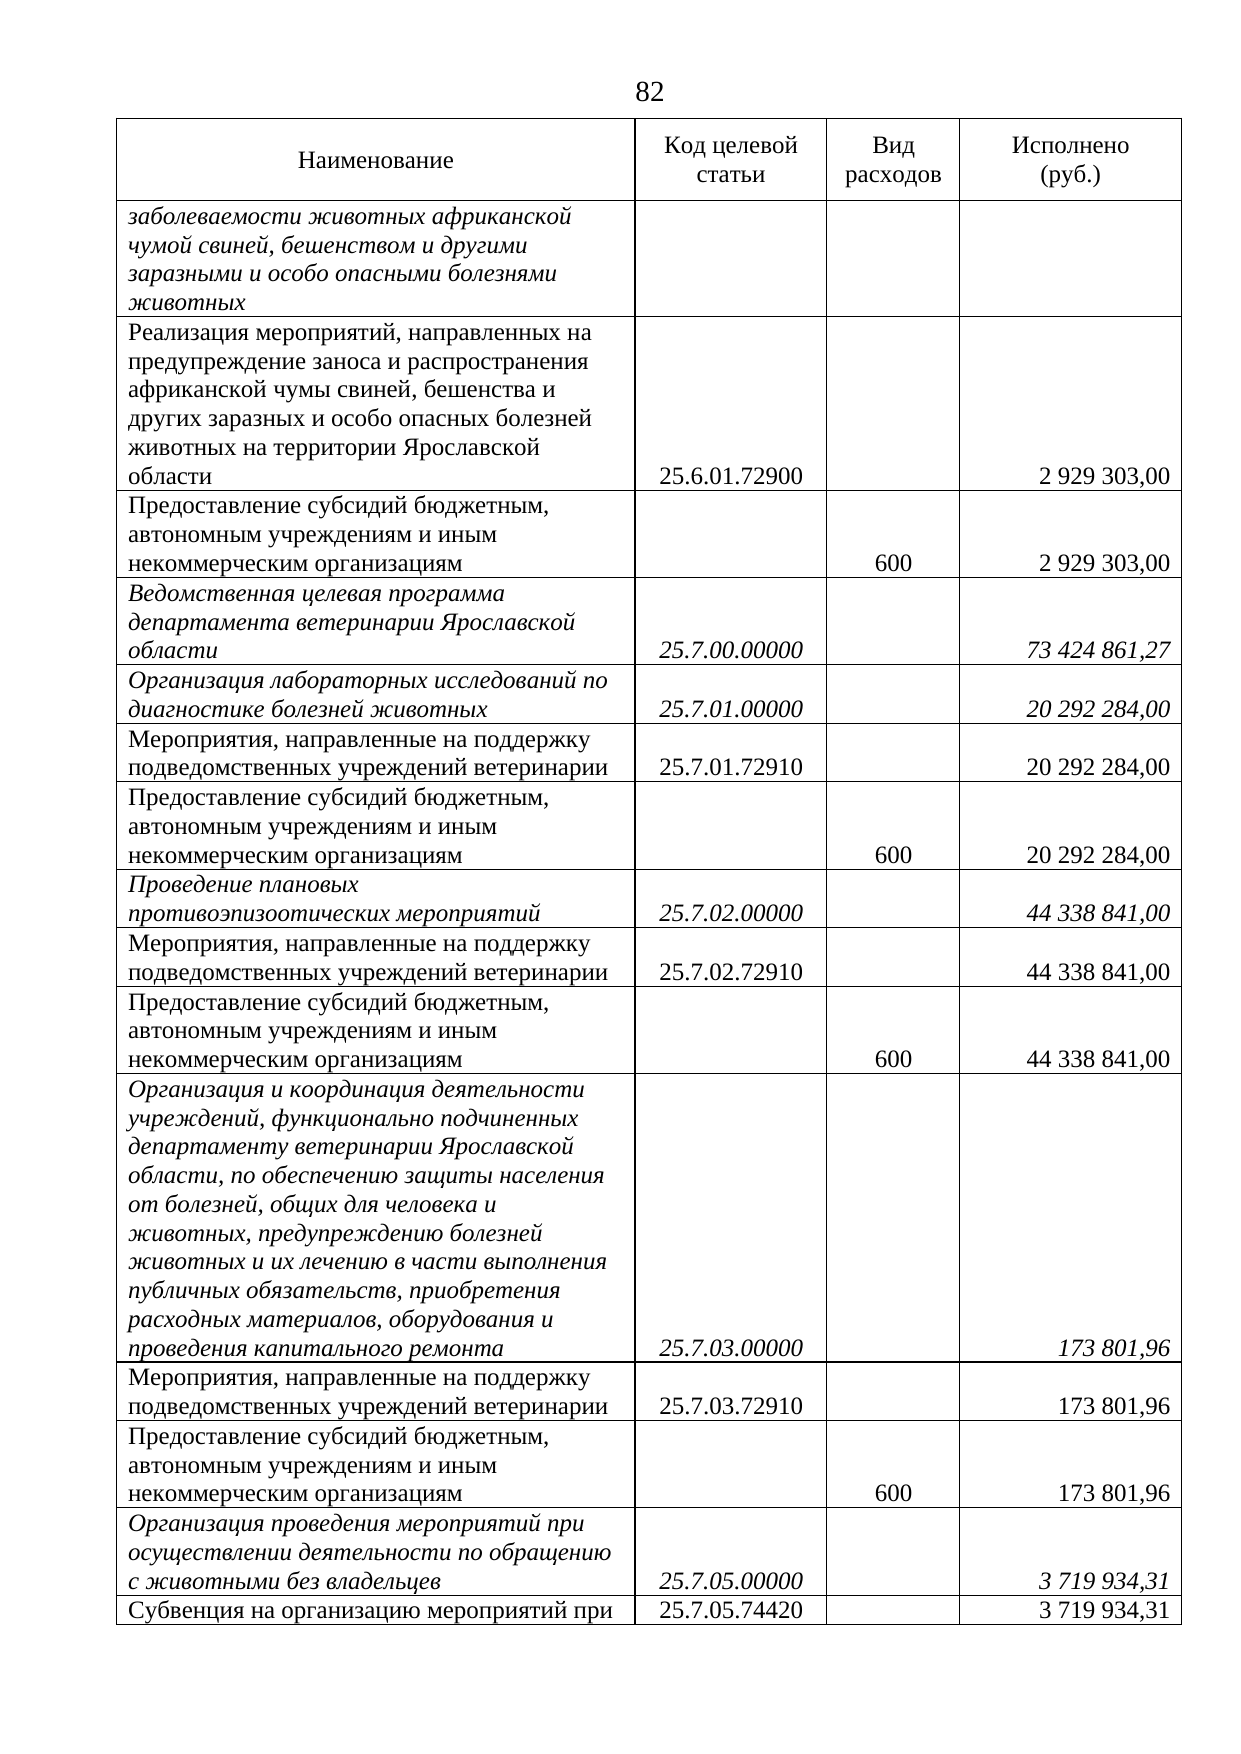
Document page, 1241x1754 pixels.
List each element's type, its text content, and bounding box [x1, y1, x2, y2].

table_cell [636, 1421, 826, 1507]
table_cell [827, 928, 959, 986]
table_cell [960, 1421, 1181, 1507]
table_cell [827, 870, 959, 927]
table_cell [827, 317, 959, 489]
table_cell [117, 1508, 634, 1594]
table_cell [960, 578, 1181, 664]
table_header Вид расходов [827, 119, 959, 200]
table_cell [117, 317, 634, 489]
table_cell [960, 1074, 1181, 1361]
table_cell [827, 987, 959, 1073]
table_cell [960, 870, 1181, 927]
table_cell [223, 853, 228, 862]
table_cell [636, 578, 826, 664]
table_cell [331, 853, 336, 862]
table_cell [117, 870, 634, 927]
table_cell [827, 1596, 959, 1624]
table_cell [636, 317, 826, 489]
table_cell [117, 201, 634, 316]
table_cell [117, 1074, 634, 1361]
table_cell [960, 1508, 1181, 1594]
table_header Исполнено (руб.) [960, 119, 1181, 200]
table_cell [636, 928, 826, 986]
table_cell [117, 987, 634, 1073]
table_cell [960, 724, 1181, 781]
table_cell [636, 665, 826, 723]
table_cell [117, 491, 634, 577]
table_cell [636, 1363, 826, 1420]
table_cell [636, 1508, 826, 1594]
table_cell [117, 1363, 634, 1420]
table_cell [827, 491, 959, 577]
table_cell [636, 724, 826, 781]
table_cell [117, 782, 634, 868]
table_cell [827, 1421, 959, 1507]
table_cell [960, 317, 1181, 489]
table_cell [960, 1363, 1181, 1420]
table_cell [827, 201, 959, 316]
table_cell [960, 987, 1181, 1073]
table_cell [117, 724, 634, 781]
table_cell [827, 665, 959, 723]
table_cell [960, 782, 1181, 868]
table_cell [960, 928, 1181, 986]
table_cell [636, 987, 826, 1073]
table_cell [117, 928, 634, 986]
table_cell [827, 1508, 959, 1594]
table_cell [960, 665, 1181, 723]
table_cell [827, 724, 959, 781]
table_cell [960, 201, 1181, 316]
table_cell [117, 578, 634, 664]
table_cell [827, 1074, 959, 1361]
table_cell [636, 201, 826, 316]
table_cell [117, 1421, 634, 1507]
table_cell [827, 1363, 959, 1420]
table_header Код целевой статьи [636, 119, 826, 200]
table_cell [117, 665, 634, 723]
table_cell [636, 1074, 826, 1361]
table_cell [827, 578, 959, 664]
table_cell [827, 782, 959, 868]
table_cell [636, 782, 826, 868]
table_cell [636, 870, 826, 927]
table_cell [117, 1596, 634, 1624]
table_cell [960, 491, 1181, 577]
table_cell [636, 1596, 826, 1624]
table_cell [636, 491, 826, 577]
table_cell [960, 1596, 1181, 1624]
table_header Наименование [117, 119, 634, 200]
